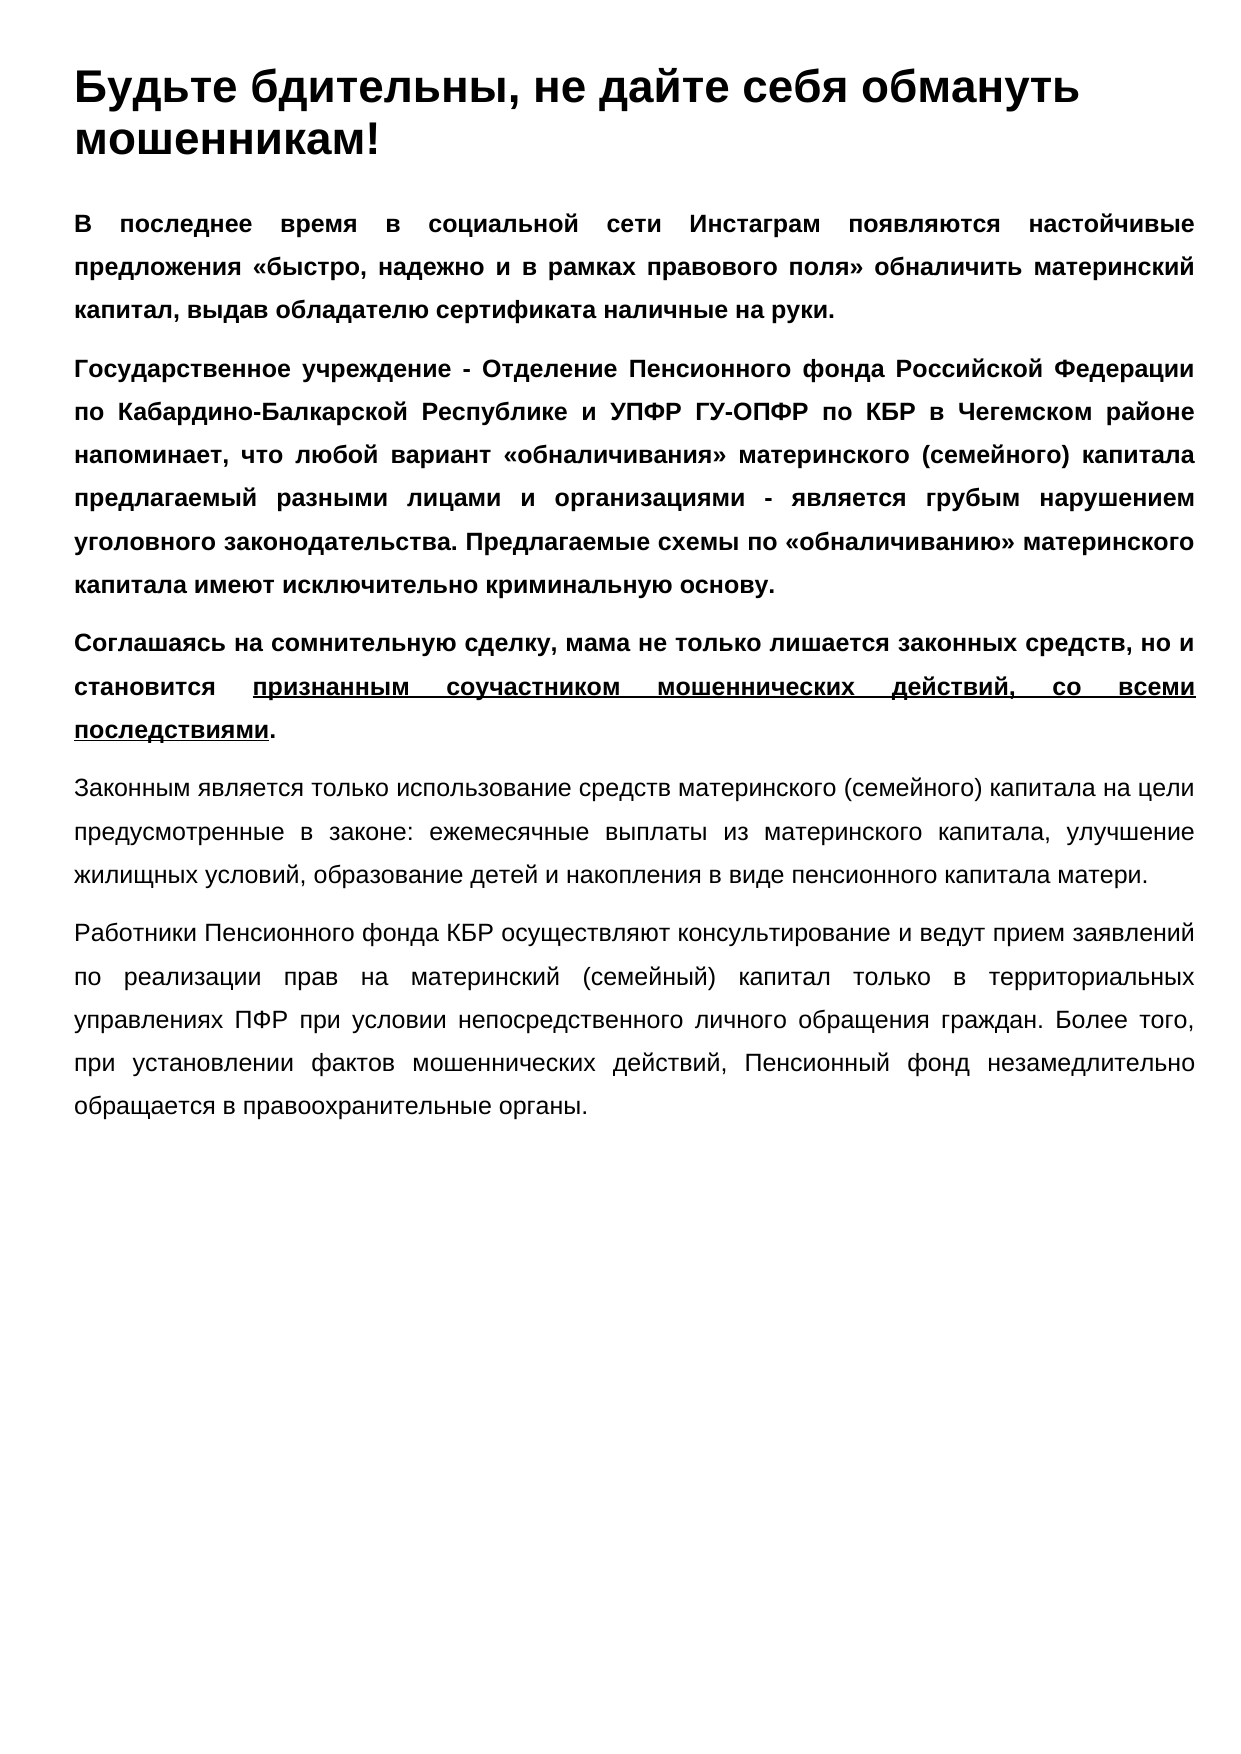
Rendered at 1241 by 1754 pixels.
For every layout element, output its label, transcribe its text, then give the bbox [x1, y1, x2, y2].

text Работники Пенсионного фонда КБР осуществляют консультирование и ведут прием заявлений по реализации прав на материнский (семейный) капитал только в территориальных управлениях ПФР при условии непосредственного личного обращения граждан. Более того, при установлении фактов мошеннических действий, Пенсионный фонд незамедлительно обращается в правоохранительные органы. [74, 918, 1196, 1119]
text Соглашаясь на сомнительную сделку, мама не только лишается законных средств, но и становится признанным соучастником мошеннических действий, со всеми последствиями. [74, 628, 1196, 743]
text Законным является только использование средств материнского (семейного) капитала на цели предусмотренные в законе: ежемесячные выплаты из материнского капитала, улучшение жилищных условий, образование детей и накопления в виде пенсионного капитала матери. [74, 773, 1196, 888]
text В последнее время в социальной сети Инстаграм появляются настойчивые предложения «быстро, надежно и в рамках правового поля» обналичить материнский капитал, выдав обладателю сертификата наличные на руки. [74, 209, 1196, 324]
text Будьте бдительны, не дайте себя обмануть мошенникам! [74, 59, 1196, 164]
text Государственное учреждение - Отделение Пенсионного фонда Российской Федерации по Кабардино-Балкарской Республике и УПФР ГУ-ОПФР по КБР в Чегемском районе напоминает, что любой вариант «обналичивания» материнского (семейного) капитала предлагаемый разными лицами и организациями - является грубым нарушением уголовного законодательства. Предлагаемые схемы по «обналичиванию» материнского капитала имеют исключительно криминальную основу. [74, 354, 1196, 598]
